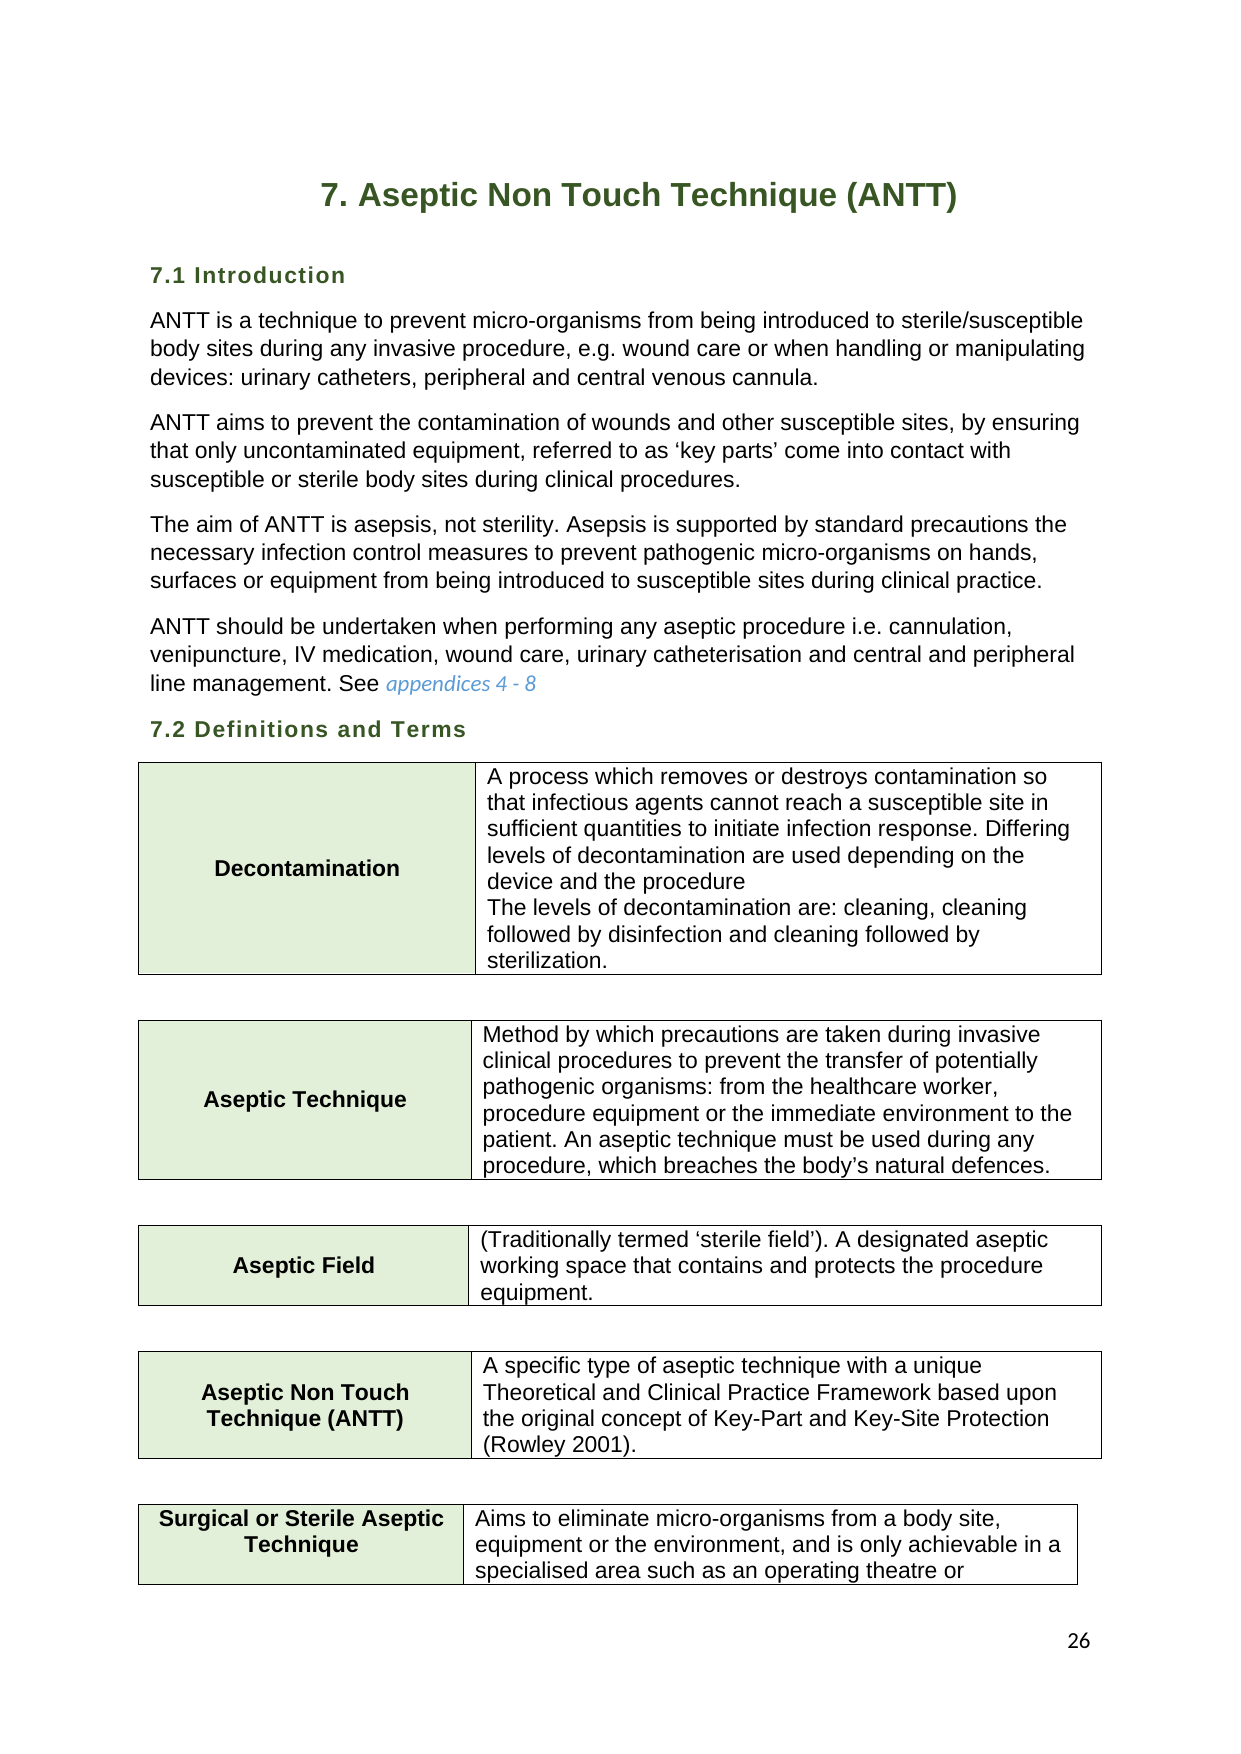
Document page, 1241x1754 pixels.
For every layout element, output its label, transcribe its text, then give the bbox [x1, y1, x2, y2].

text ANTT should be undertaken when performing any aseptic procedure i.e. cannulation, venipuncture, IV medication, wound care, urinary catheterisation and central and peripheral line management. See appendices 4 - 8 [150, 613, 1090, 698]
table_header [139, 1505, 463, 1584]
text The aim of ANTT is asepsis, not sterility. Asepsis is supported by standard precautions the necessary infection control measures to prevent pathogenic micro-organisms on hands, surfaces or equipment from being introduced to susceptible sites during clinical practice. [150, 511, 1090, 594]
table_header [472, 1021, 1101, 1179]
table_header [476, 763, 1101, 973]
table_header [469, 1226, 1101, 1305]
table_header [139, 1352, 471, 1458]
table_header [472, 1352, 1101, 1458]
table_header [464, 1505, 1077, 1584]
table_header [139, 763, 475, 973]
subtitle 7.2 Definitions and Terms [150, 716, 1090, 743]
subtitle 7.1 Introduction [150, 262, 1090, 288]
text ANTT is a technique to prevent micro-organisms from being introduced to sterile/susceptible body sites during any invasive procedure, e.g. wound care or when handling or manipulating devices: urinary catheters, peripheral and central venous cannula. [150, 307, 1090, 390]
text ANTT aims to prevent the contamination of wounds and other susceptible sites, by ensuring that only uncontaminated equipment, referred to as ‘key parts’ come into contact with susceptible or sterile body sites during clinical procedures. [150, 409, 1090, 492]
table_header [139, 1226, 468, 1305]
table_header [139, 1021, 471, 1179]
subtitle Aseptic Non Touch Technique (ANTT) [187, 175, 1090, 213]
